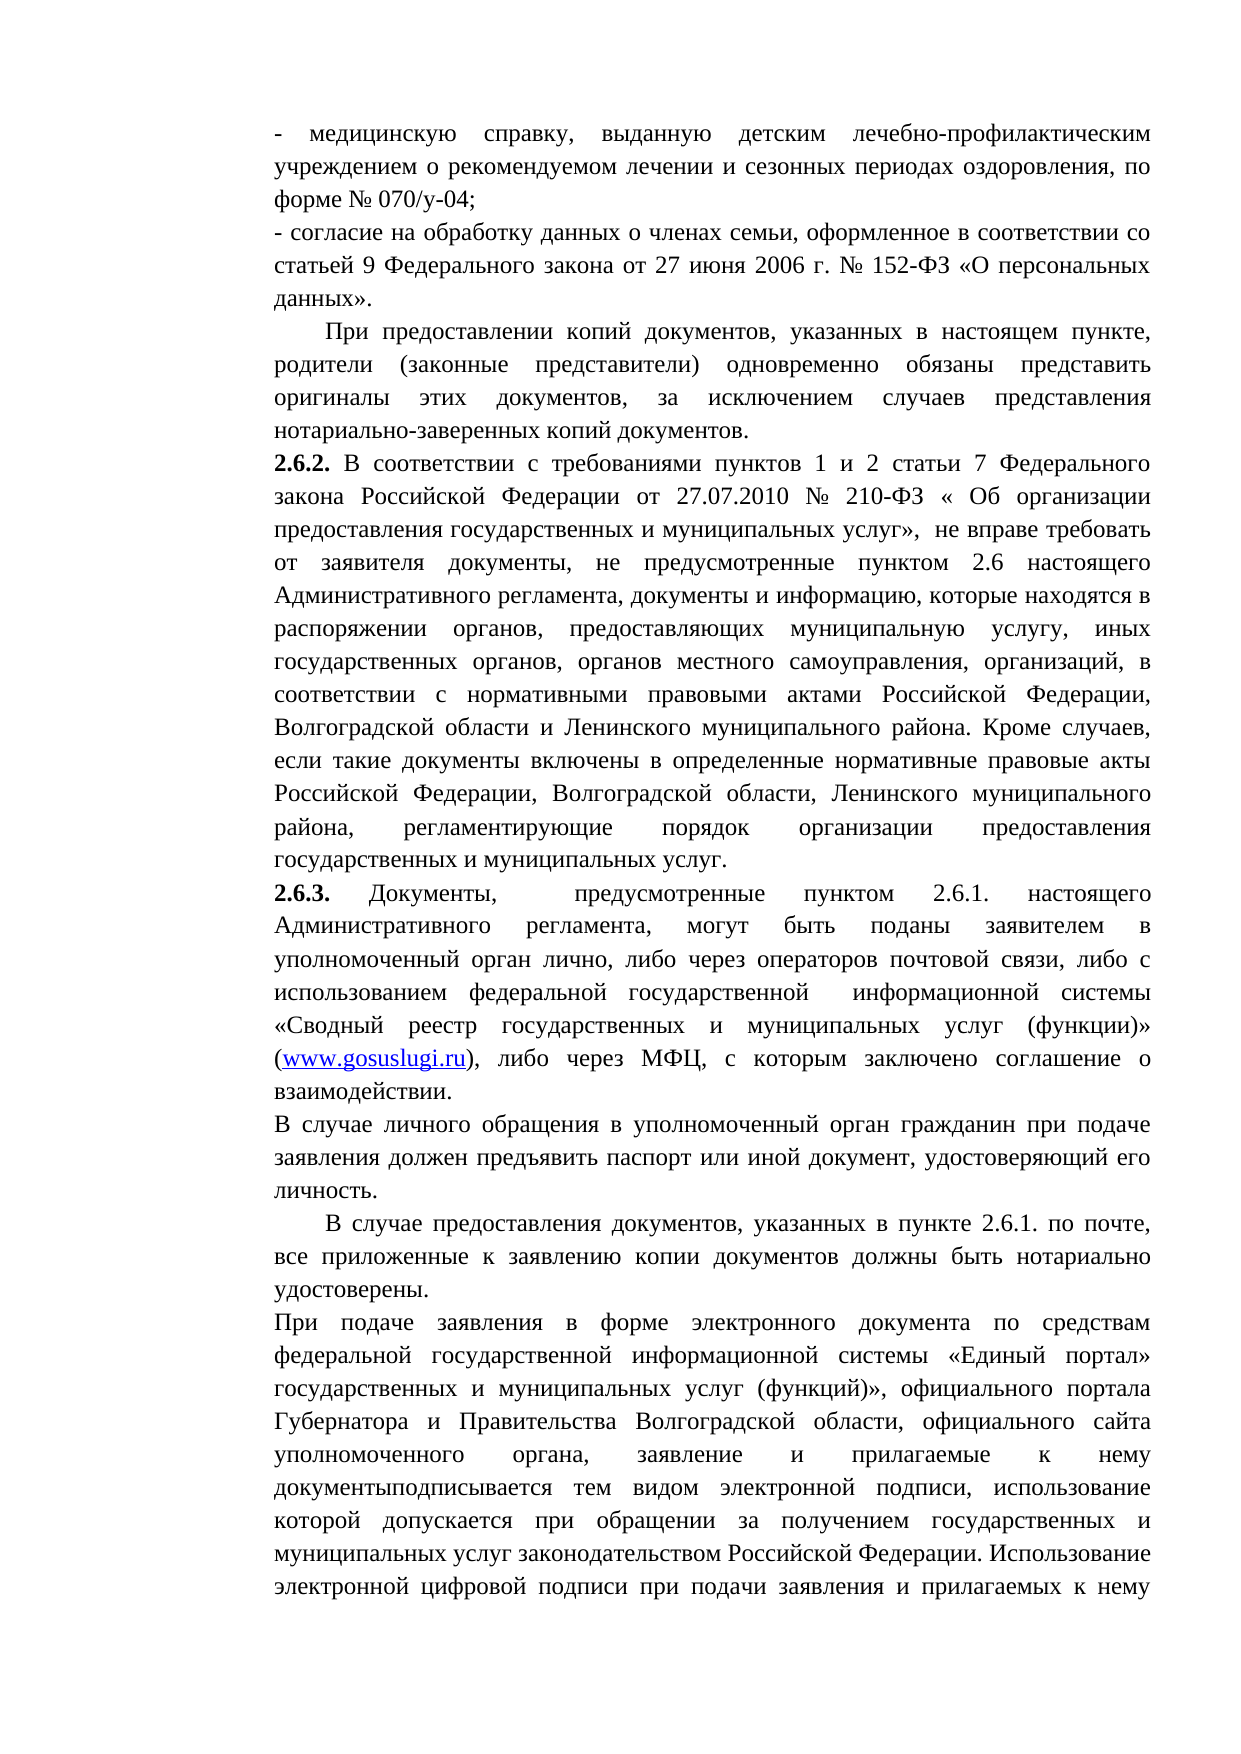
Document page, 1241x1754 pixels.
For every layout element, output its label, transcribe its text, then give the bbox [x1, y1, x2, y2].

list В случае личного обращения в уполномоченный орган гражданин при подаче заявления должен предъявить паспорт или иной документ, удостоверяющий его личность. [274, 1109, 1152, 1203]
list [274, 1307, 1152, 1600]
list При предоставлении копий документов, указанных в настоящем пункте, родители (законные представители) одновременно обязаны представить оригиналы этих документов, за исключением случаев представления нотариально-заверенных копий документов. [274, 316, 1152, 444]
list 2.6.2. В соответствии с требованиями пунктов 1 и 2 статьи 7 Федерального закона Российской Федерации от 27.07.2010 № 210-ФЗ « Об организации предоставления государственных и муниципальных услуг», не вправе требовать от заявителя документы, не предусмотренные пунктом 2.6 настоящего Административного регламента, документы и информацию, которые находятся в распоряжении органов, предоставляющих муниципальную услугу, иных государственных органов, органов местного самоуправления, организаций, в соответствии с нормативными правовыми актами Российской Федерации, Волгоградской области и Ленинского муниципального района. Кроме случаев, если такие документы включены в определенные нормативные правовые акты Российской Федерации, Волгоградской области, Ленинского муниципального района, регламентирующие порядок организации предоставления государственных и муниципальных услуг. [274, 448, 1152, 873]
list В случае предоставления документов, указанных в пункте 2.6.1. по почте, все приложенные к заявлению копии документов должны быть нотариально удостоверены. [274, 1208, 1152, 1303]
list - согласие на обработку данных о членах семьи, оформленное в соответствии со статьей 9 Федерального закона от 27 июня 2006 г. № 152-ФЗ «О персональных данных». [274, 217, 1152, 312]
list 2.6.3. Документы, предусмотренные пунктом 2.6.1. настоящего Административного регламента, могут быть поданы заявителем в уполномоченный орган лично, либо через операторов почтовой связи, либо с использованием федеральной государственной информационной системы «Сводный реестр государственных и муниципальных услуг (функции)» (www.gosuslugi.ru), либо через МФЦ, с которым заключено соглашение о взаимодействии. [274, 878, 1152, 1104]
list - медицинскую справку, выданную детским лечебно-профилактическим учреждением о рекомендуемом лечении и сезонных периодах оздоровления, по форме № 070/у-04; [274, 118, 1152, 213]
